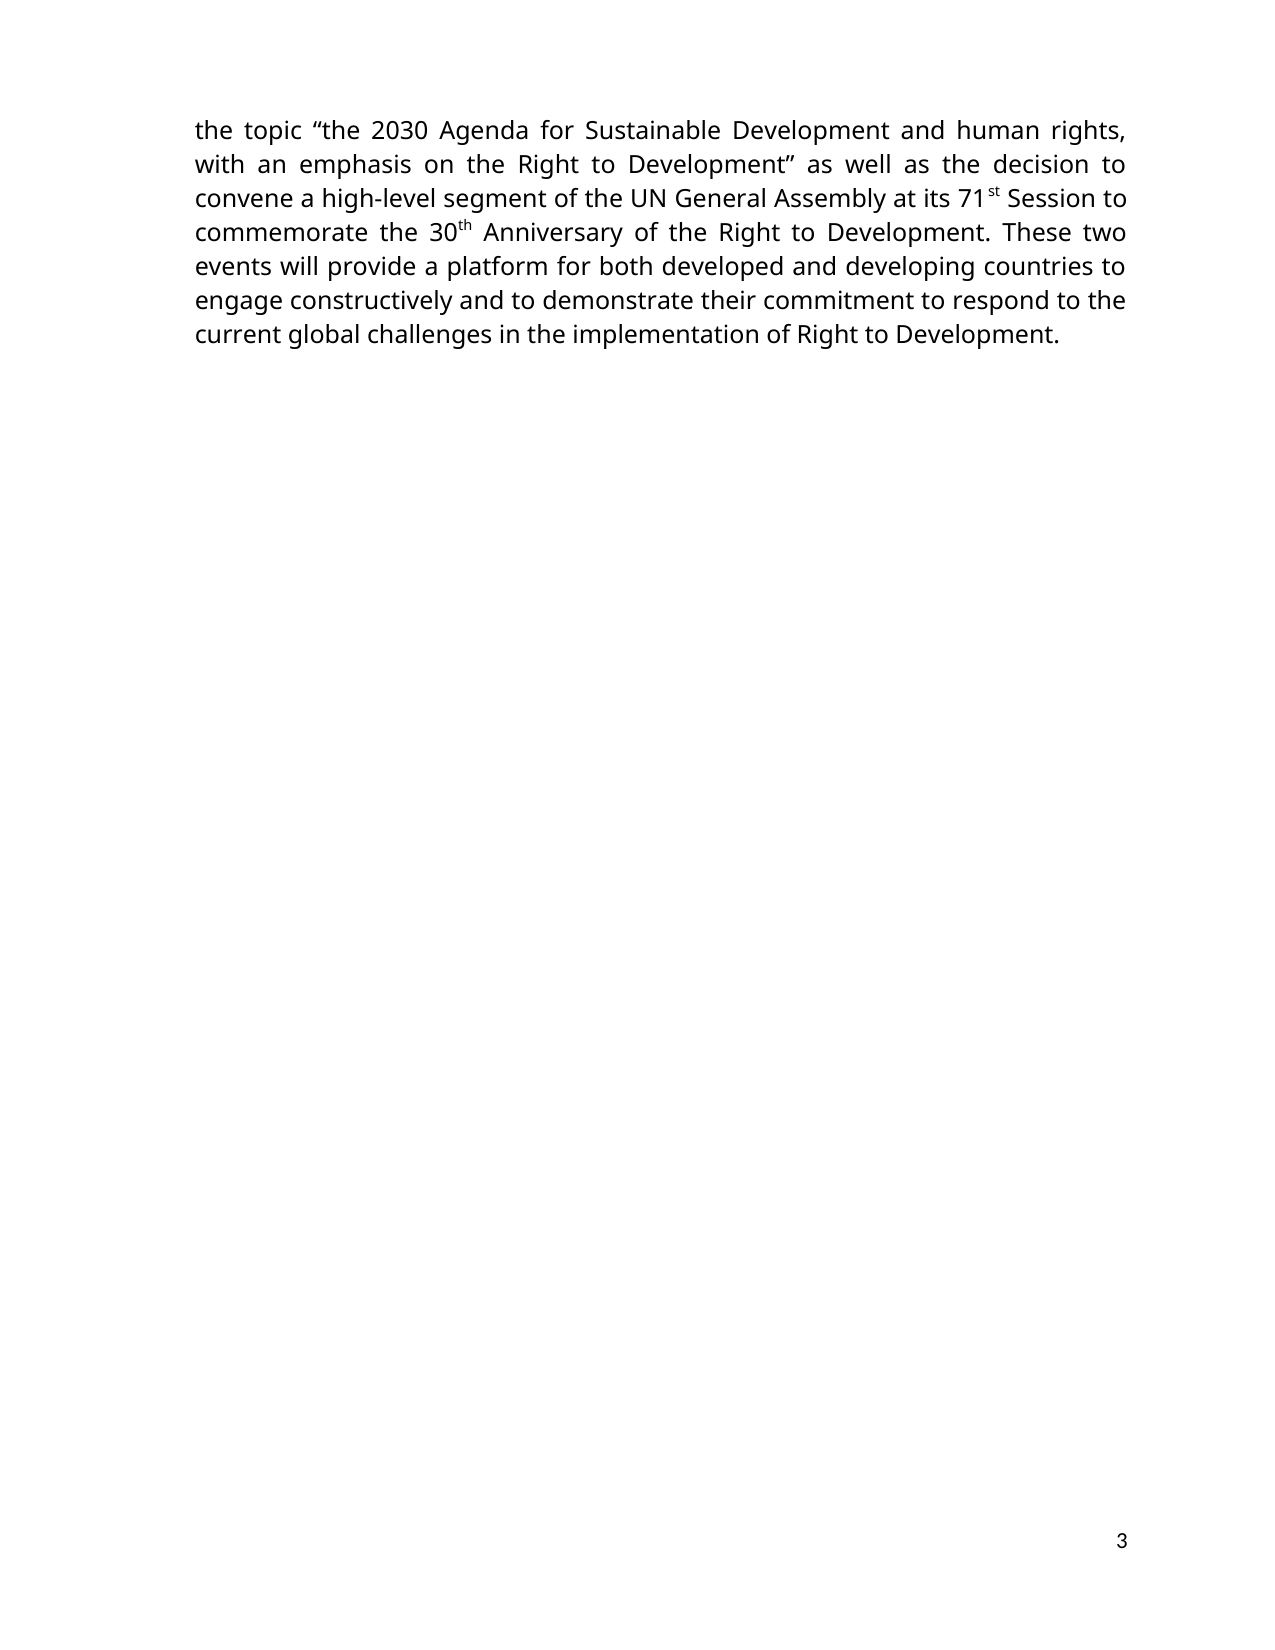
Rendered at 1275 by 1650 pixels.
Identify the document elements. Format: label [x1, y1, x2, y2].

list [157, 112, 1127, 351]
